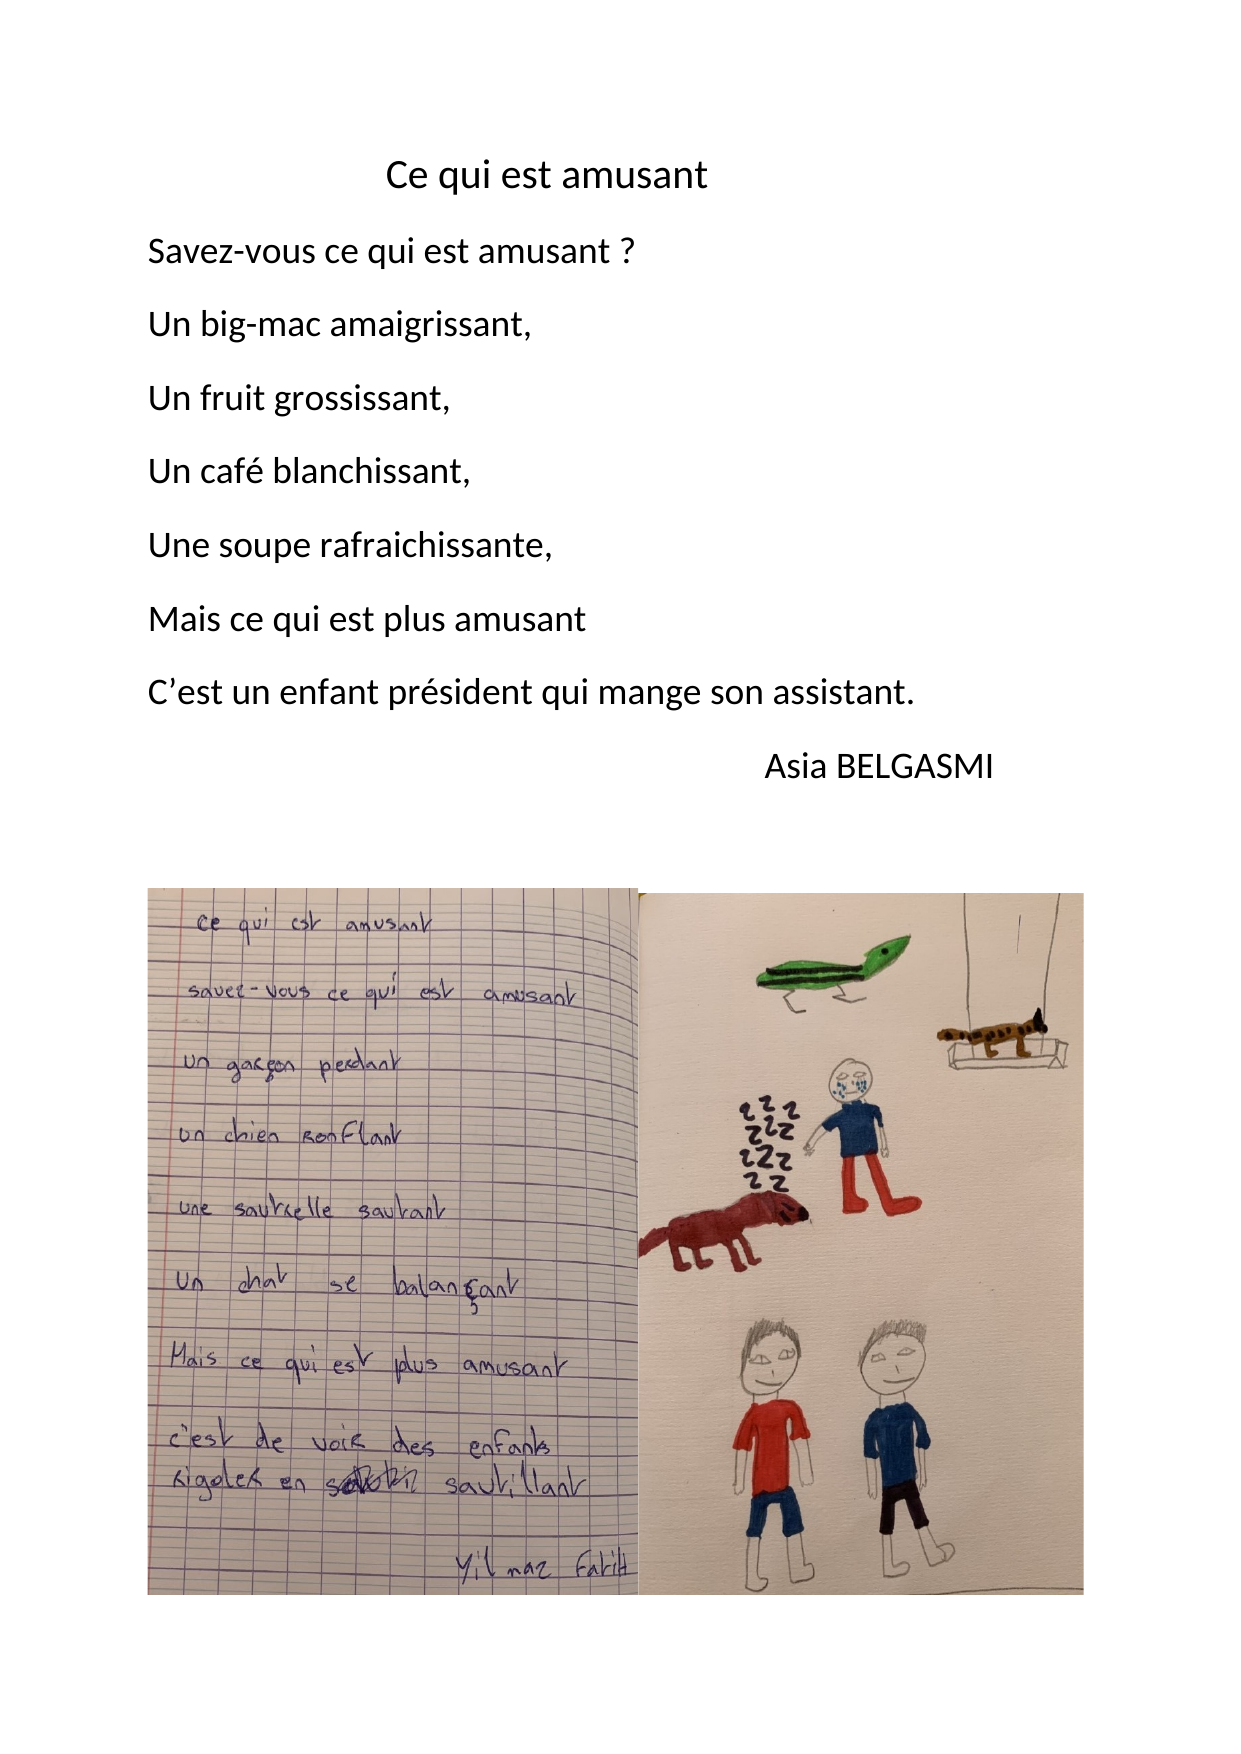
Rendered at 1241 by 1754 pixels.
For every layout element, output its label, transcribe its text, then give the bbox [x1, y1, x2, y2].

text Un fruit grossissant, [148, 374, 1093, 420]
text Ce qui est amusant [148, 148, 1093, 198]
text Asia BELGASMI [148, 742, 1093, 787]
text Une soupe rafraichissante, [148, 521, 1093, 567]
text Un big-mac amaigrissant, [148, 300, 1093, 346]
text Mais ce qui est plus amusant [148, 594, 1093, 640]
text Savez-vous ce qui est amusant ? [148, 227, 1093, 273]
text C’est un enfant président qui mange son assistant. [148, 668, 1093, 714]
text Un café blanchissant, [148, 447, 1093, 493]
picture [147, 888, 1084, 1595]
